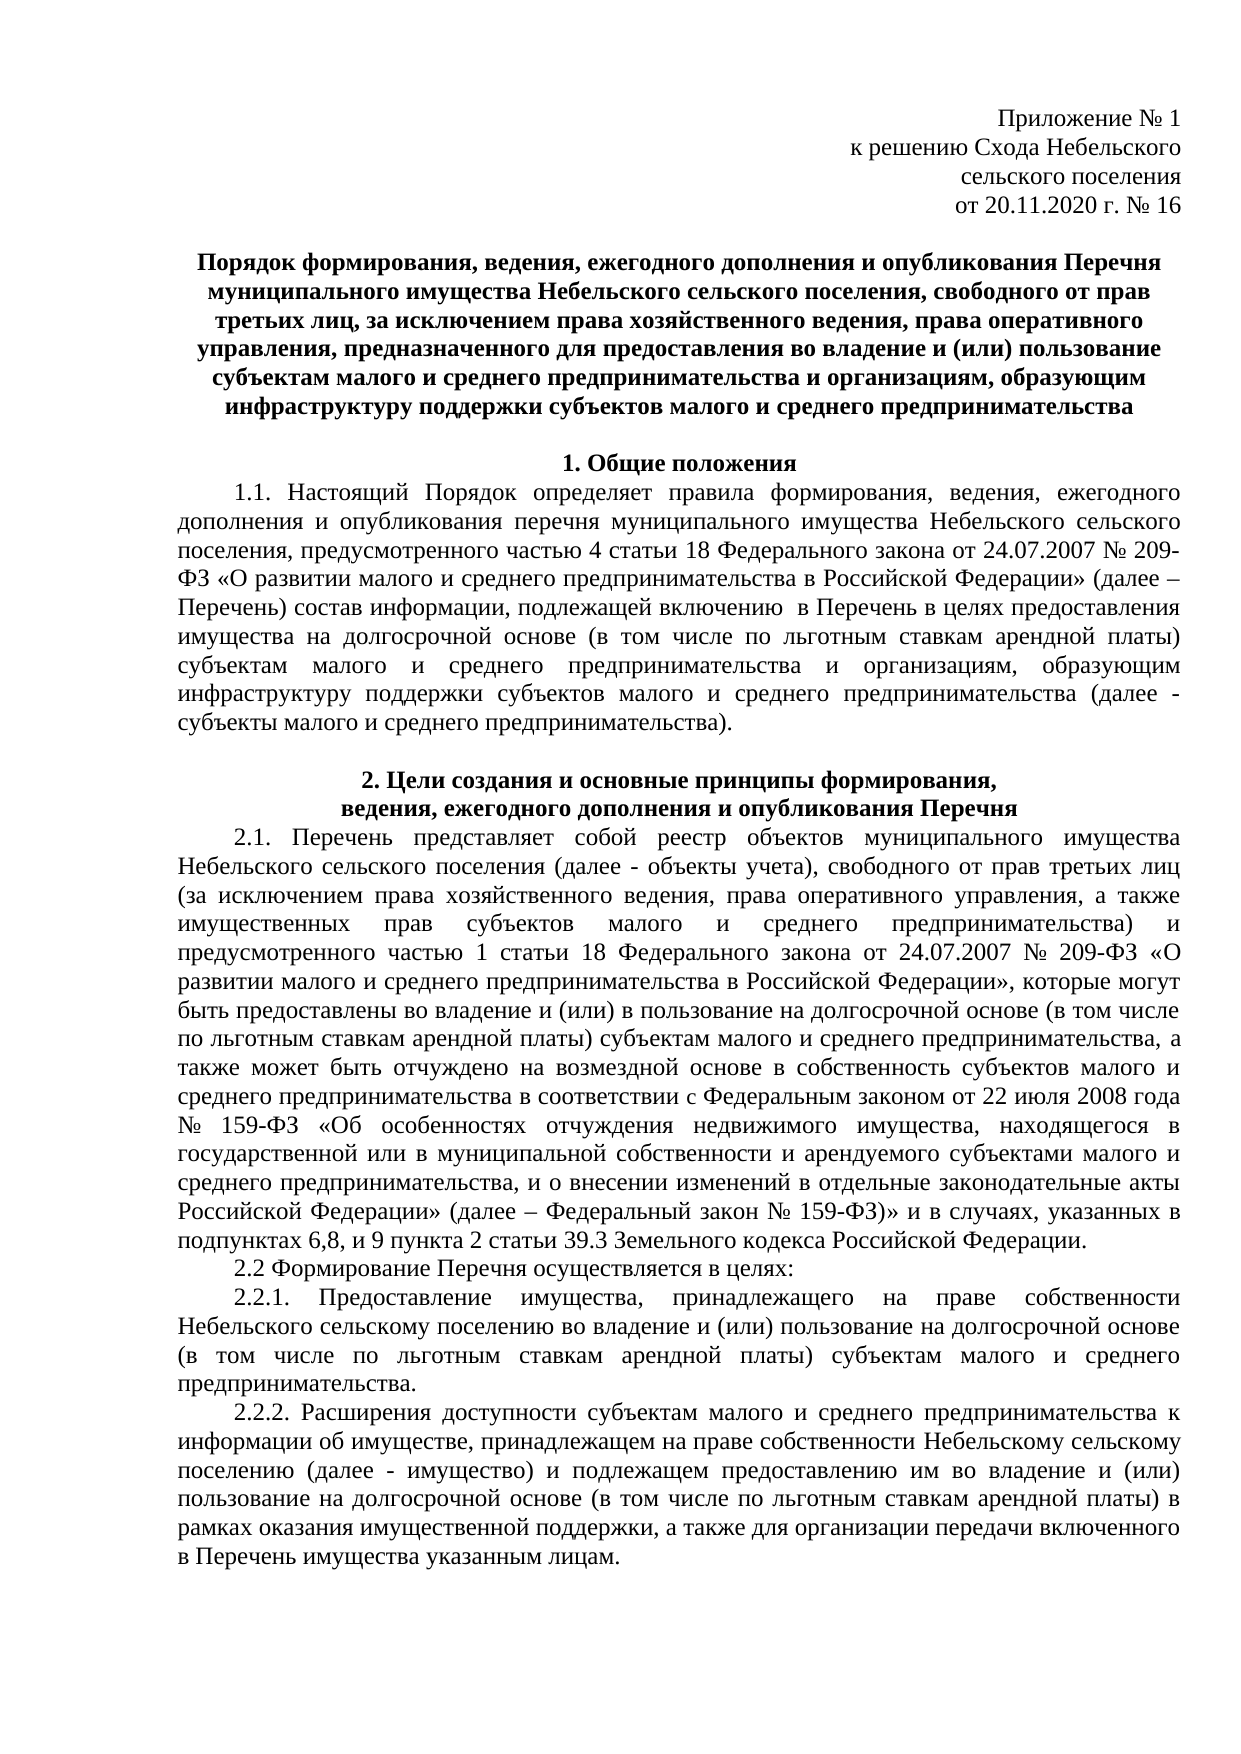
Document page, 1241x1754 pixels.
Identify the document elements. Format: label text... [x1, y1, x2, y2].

text к решению Схода Небельского [177, 132, 1181, 161]
text 1.1. Настоящий Порядок определяет правила формирования, ведения, ежегодного дополнения и опубликования перечня муниципального имущества Небельского сельского поселения, предусмотренного частью 4 статьи 18 Федерального закона от 24.07.2007 № 209-ФЗ «О развитии малого и среднего предпринимательства в Российской Федерации» (далее –Перечень) состав информации, подлежащей включению в Перечень в целях предоставления имущества на долгосрочной основе (в том числе по льготным ставкам арендной платы) субъектам малого и среднего предпринимательства и организациям, образующим инфраструктуру поддержки субъектов малого и среднего предпринимательства (далее - субъекты малого и среднего предпринимательства). [177, 477, 1181, 736]
text сельского поселения [177, 161, 1181, 190]
text 2. Цели создания и основные принципы формирования, [177, 765, 1181, 793]
text Порядок формирования, ведения, ежегодного дополнения и опубликования Перечня муниципального имущества Небельского сельского поселения, свободного от прав третьих лиц, за исключением права хозяйственного ведения, права оперативного управления, предназначенного для предоставления во владение и (или) пользование субъектам малого и среднего предпринимательства и организациям, образующим инфраструктуру поддержки субъектов малого и среднего предпринимательства [177, 247, 1181, 420]
text 2.1. Перечень представляет собой реестр объектов муниципального имущества Небельского сельского поселения (далее - объекты учета), свободного от прав третьих лиц (за исключением права хозяйственного ведения, права оперативного управления, а также имущественных прав субъектов малого и среднего предпринимательства) и предусмотренного частью 1 статьи 18 Федерального закона от 24.07.2007 № 209-ФЗ «О развитии малого и среднего предпринимательства в Российской Федерации», которые могут быть предоставлены во владение и (или) в пользование на долгосрочной основе (в том числе по льготным ставкам арендной платы) субъектам малого и среднего предпринимательства, а также может быть отчуждено на возмездной основе в собственность субъектов малого и среднего предпринимательства в соответствии с Федеральным законом от 22 июля 2008 года № 159-ФЗ «Об особенностях отчуждения недвижимого имущества, находящегося в государственной или в муниципальной собственности и арендуемого субъектами малого и среднего предпринимательства, и о внесении изменений в отдельные законодательные акты Российской Федерации» (далее – Федеральный закон № 159-ФЗ)» и в случаях, указанных в подпунктах 6,8, и 9 пункта 2 статьи 39.3 Земельного кодекса Российской Федерации. [177, 822, 1181, 1253]
text 2.2 Формирование Перечня осуществляется в целях: [177, 1253, 1181, 1282]
text 1. Общие положения [177, 448, 1181, 477]
text Приложение № 1 [177, 103, 1181, 132]
text 2.2.2. Расширения доступности субъектам малого и среднего предпринимательства к информации об имуществе, принадлежащем на праве собственности Небельскому сельскому поселению (далее - имущество) и подлежащем предоставлению им во владение и (или) пользование на долгосрочной основе (в том числе по льготным ставкам арендной платы) в рамках оказания имущественной поддержки, а также для организации передачи включенного в Перечень имущества указанным лицам. [177, 1397, 1181, 1570]
text 2.2.1. Предоставление имущества, принадлежащего на праве собственности Небельского сельскому поселению во владение и (или) пользование на долгосрочной основе (в том числе по льготным ставкам арендной платы) субъектам малого и среднего предпринимательства. [177, 1282, 1181, 1397]
text от 20.11.2020 г. № 16 [177, 190, 1181, 218]
text ведения, ежегодного дополнения и опубликования Перечня [177, 793, 1181, 822]
